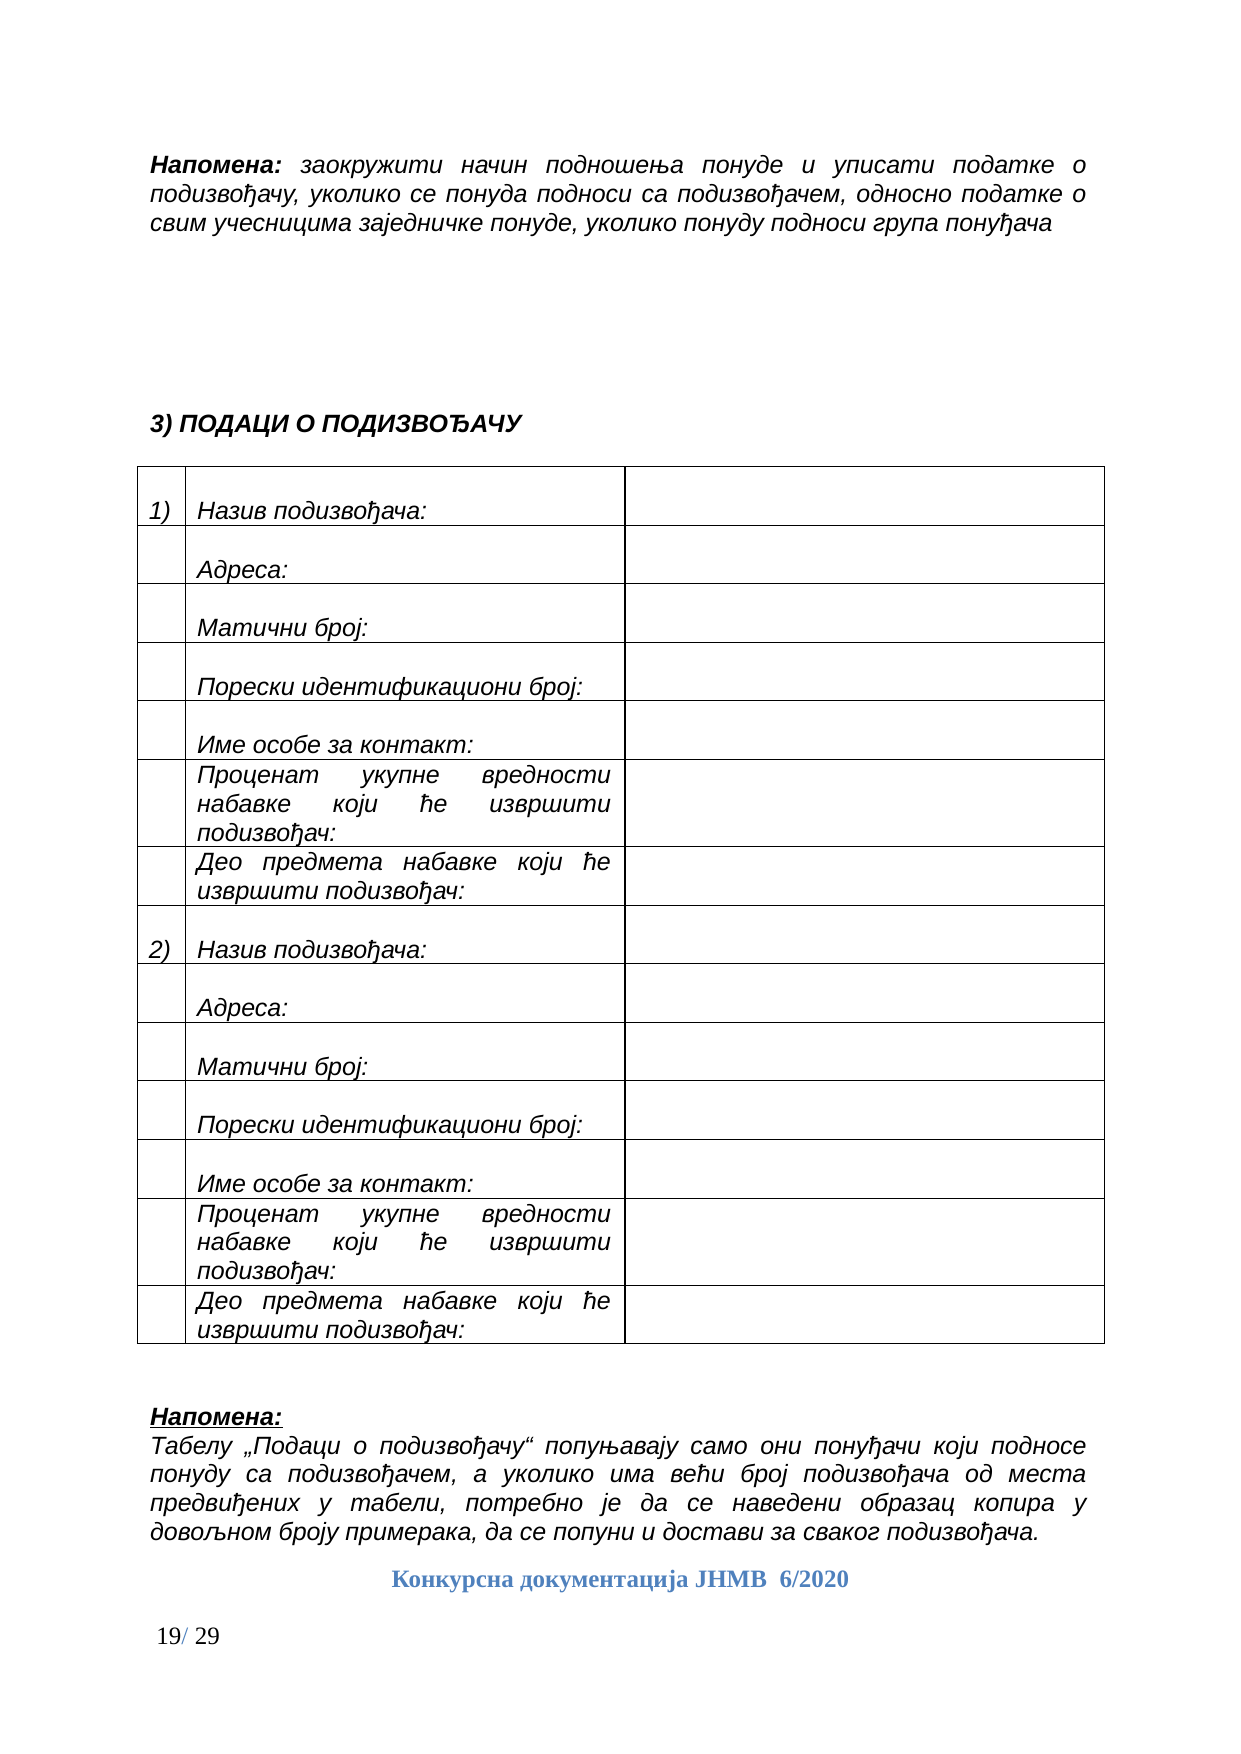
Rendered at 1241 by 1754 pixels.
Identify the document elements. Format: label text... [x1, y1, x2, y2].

table_cell [138, 1286, 185, 1343]
table_cell [626, 526, 1104, 583]
table_cell [138, 964, 185, 1022]
table_cell Адреса: [186, 964, 624, 1022]
table_cell [626, 1081, 1104, 1139]
table_cell [138, 847, 185, 905]
text Напомена: [150, 1402, 1090, 1431]
text Табелу „Подаци о подизвођачу“ попуњавају само они понуђачи који подносе понуду са подизвођачем, а уколико има већи број подизвођача од места предвиђених у табели, потребно је да се наведени образац копира у довољном броју примерака, да се попуни и достави за сваког подизвођача. [150, 1431, 1090, 1546]
table_cell [626, 1199, 1104, 1285]
table_cell [138, 760, 185, 846]
table_cell Порески идентификациони број: [186, 1081, 624, 1139]
table_cell [138, 1081, 185, 1139]
table_cell [626, 906, 1104, 963]
text Напомена: заокружити начин подношења понуде и уписати податке о подизвођачу, уколико се понуда подноси са подизвођачем, односно податке о свим учесницима заједничке понуде, уколико понуду подноси група понуђача [150, 150, 1090, 236]
table_header [626, 467, 1104, 525]
table_cell [138, 1199, 185, 1285]
table_cell [138, 526, 185, 583]
table_cell [626, 760, 1104, 846]
table_cell Назив подизвођача: [186, 906, 624, 963]
table_cell [138, 643, 185, 700]
table_cell Порески идентификациони број: [186, 643, 624, 700]
table_cell [138, 1140, 185, 1197]
text 3) ПОДАЦИ О ПОДИЗВОЂАЧУ [150, 409, 1090, 437]
table_cell Део предмета набавке који ће извршити подизвођач: [186, 1286, 624, 1343]
table_cell Име особе за контакт: [186, 701, 624, 759]
table_cell Проценат укупне вредности набавке који ће извршити подизвођач: [186, 1199, 624, 1285]
table_cell [138, 1023, 185, 1080]
table_cell [138, 701, 185, 759]
table_cell [626, 1023, 1104, 1080]
table_cell Матични број: [186, 584, 624, 642]
table_cell Име особе за контакт: [186, 1140, 624, 1197]
table_cell [626, 964, 1104, 1022]
table_header Назив подизвођача: [186, 467, 624, 525]
table_cell Део предмета набавке који ће извршити подизвођач: [186, 847, 624, 905]
table_header 1) [138, 467, 185, 525]
table_cell [626, 643, 1104, 700]
table_cell [626, 584, 1104, 642]
table_cell [626, 701, 1104, 759]
table_cell [626, 1140, 1104, 1197]
table_cell Адреса: [186, 526, 624, 583]
table_cell [138, 584, 185, 642]
table_cell Проценат укупне вредности набавке који ће извршити подизвођач: [186, 760, 624, 846]
table_cell [626, 847, 1104, 905]
table_cell [626, 1286, 1104, 1343]
table_cell Матични број: [186, 1023, 624, 1080]
table_cell 2) [138, 906, 185, 963]
